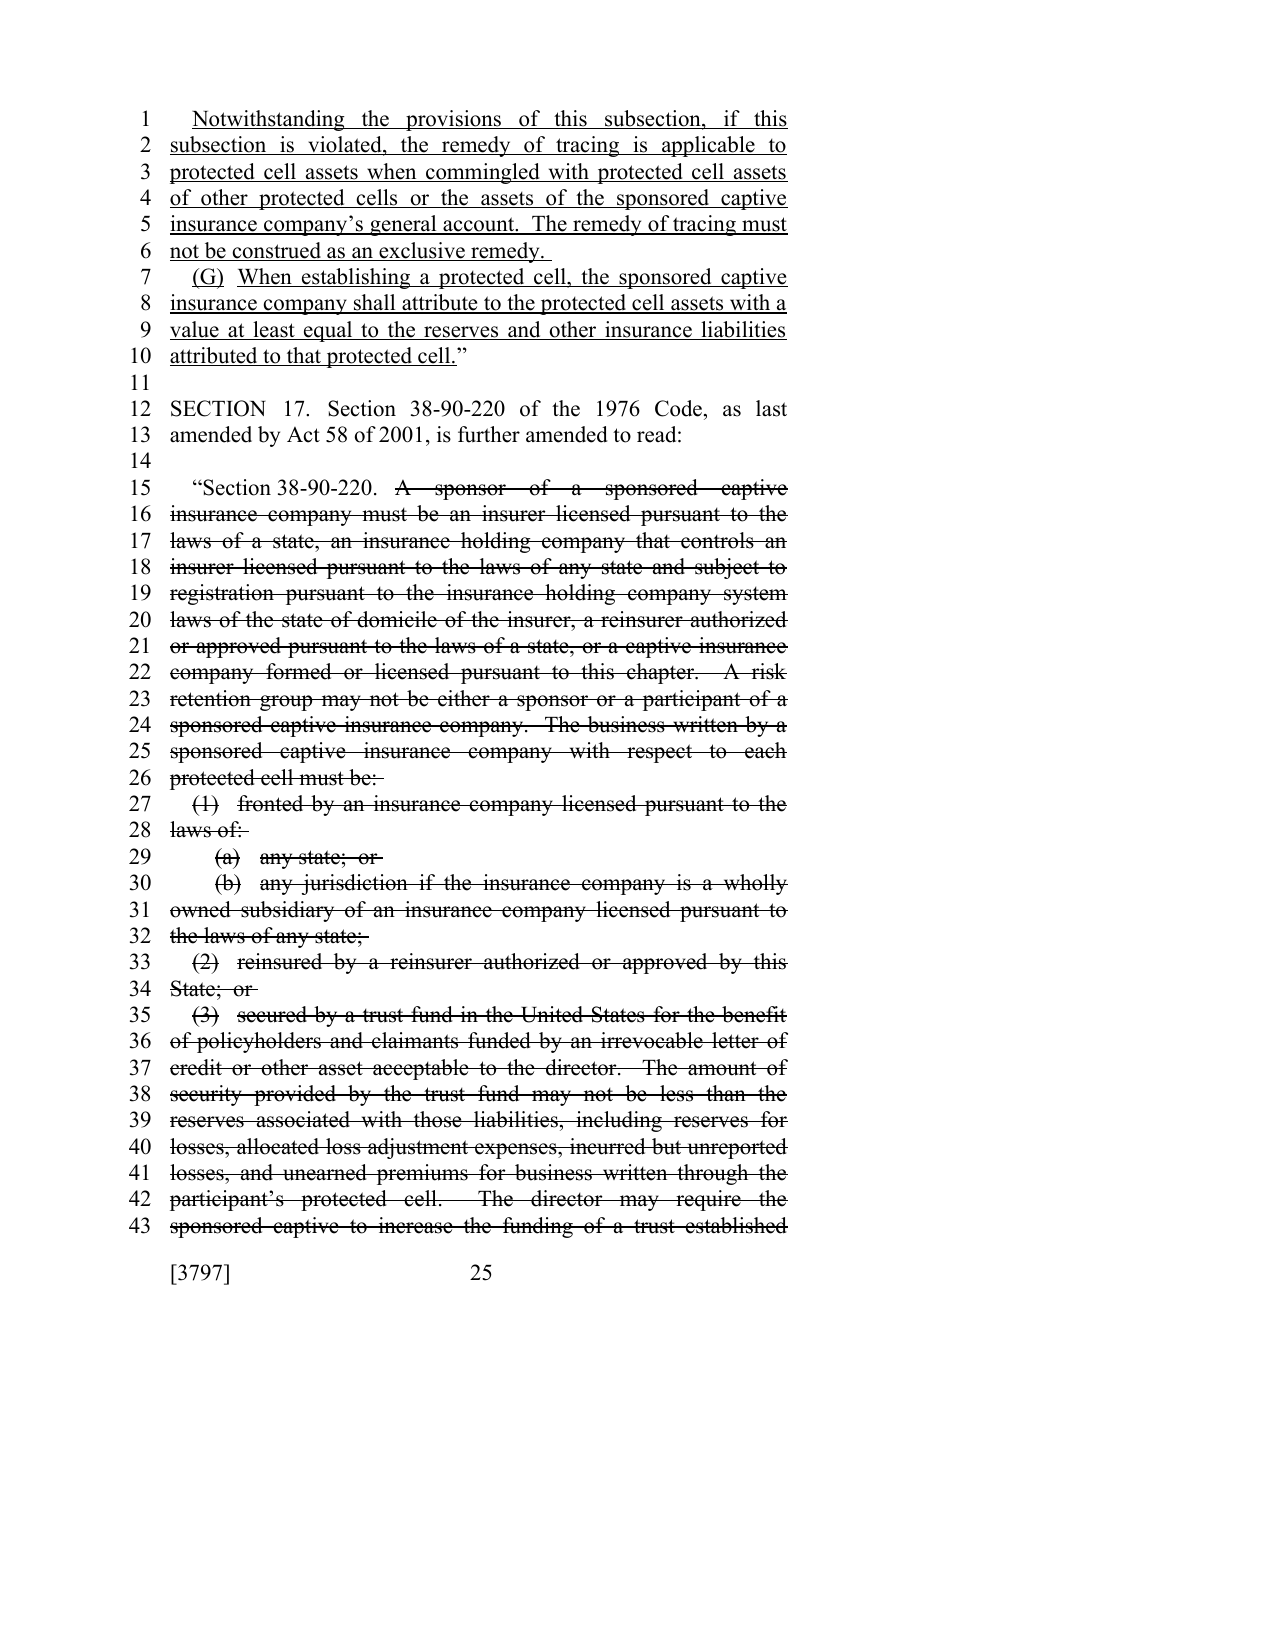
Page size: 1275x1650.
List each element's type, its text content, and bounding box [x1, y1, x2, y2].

text (a) any state; or [169, 843, 787, 869]
text Notwithstanding the provisions of this subsection, if this subsection is violated, the remedy of tracing is applicable to protected cell assets when commingled with protected cell assets of other protected cells or the assets of the sponsored captive insurance company’s general account. The remedy of tracing must not be construed as an exclusive remedy. [169, 105, 787, 154]
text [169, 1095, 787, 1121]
text (1) fronted by an insurance company licensed pursuant to the laws of: [169, 790, 787, 843]
text (b) any jurisdiction if the insurance company is a wholly owned subsidiary of an insurance company licensed pursuant to the laws of any state; [169, 911, 787, 948]
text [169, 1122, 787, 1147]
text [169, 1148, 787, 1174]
text (b) any jurisdiction if the insurance company is a wholly owned subsidiary of an insurance company licensed pursuant to the laws of any state; [169, 869, 787, 910]
text SECTION 17. Section 38-90-220 of the 1976 Code, as last amended by Act 58 of 2001, is further amended to read: [169, 395, 787, 448]
text (G) When establishing a protected cell, the sponsored captive insurance company shall attribute to the protected cell assets with a value at least equal to the reserves and other insurance liabilities attributed to that protected cell.” [169, 313, 787, 339]
text (G) When establishing a protected cell, the sponsored captive insurance company shall attribute to the protected cell assets with a value at least equal to the reserves and other insurance liabilities attributed to that protected cell.” [169, 340, 787, 368]
text (G) When establishing a protected cell, the sponsored captive insurance company shall attribute to the protected cell assets with a value at least equal to the reserves and other insurance liabilities attributed to that protected cell.” [169, 263, 787, 312]
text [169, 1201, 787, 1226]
text (2) reinsured by a reinsurer authorized or approved by this State; or [169, 948, 787, 1001]
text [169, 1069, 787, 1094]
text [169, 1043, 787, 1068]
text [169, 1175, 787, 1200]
